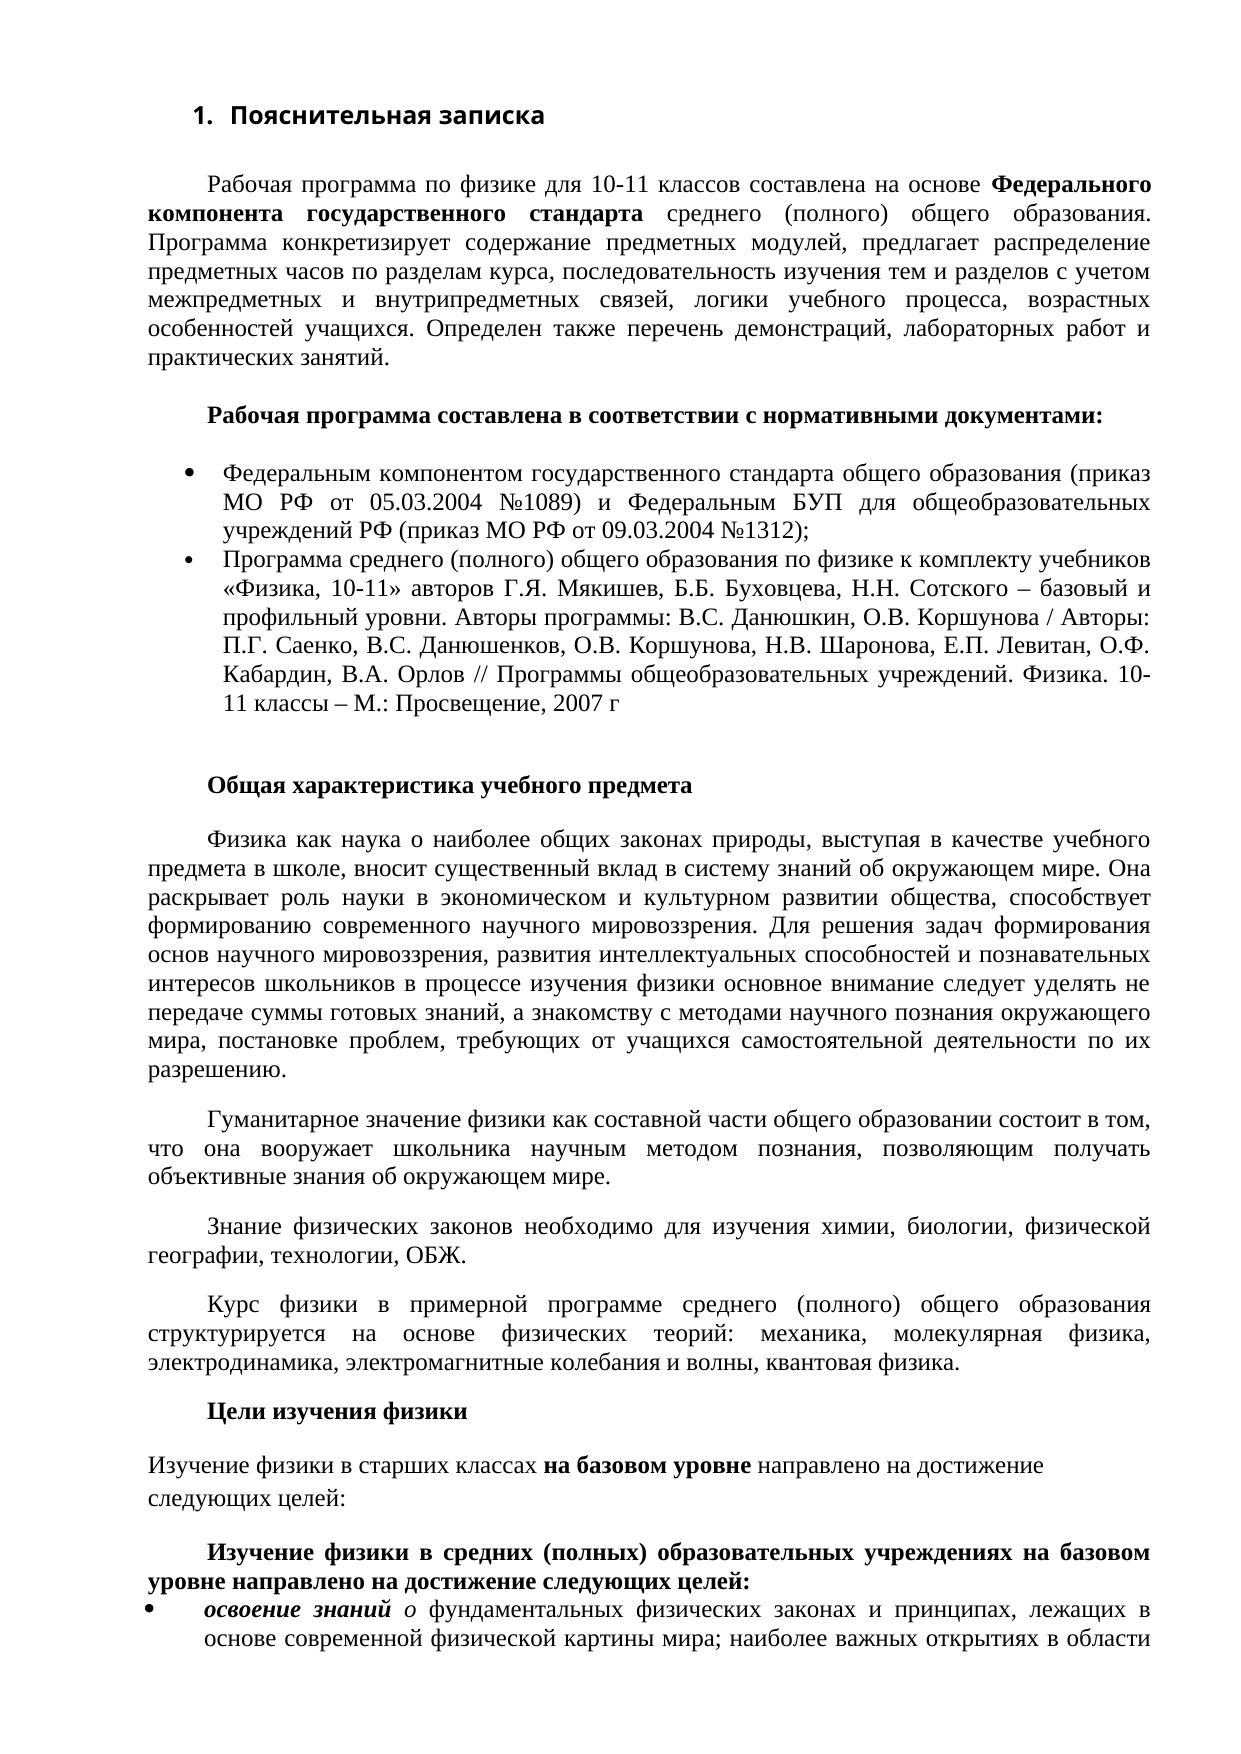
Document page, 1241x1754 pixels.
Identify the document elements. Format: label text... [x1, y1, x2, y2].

text Рабочая программа по физике для 10-11 классов составлена на основе Федерального компонента государственного стандарта среднего (полного) общего образования. Программа конкретизирует содержание предметных модулей, предлагает распределение предметных часов по разделам курса, последовательность изучения тем и разделов с учетом межпредметных и внутрипредметных связей, логики учебного процесса, возрастных особенностей учащихся. Определен также перечень демонстраций, лабораторных работ и практических занятий. [148, 169, 1152, 371]
text Цели изучения физики [148, 1396, 1152, 1425]
text Курс физики в примерной программе среднего (полного) общего образования структурируется на основе физических теорий: механика, молекулярная физика, электродинамика, электромагнитные колебания и волны, квантовая физика. [148, 1289, 1152, 1376]
text Изучение физики в старших классах на базовом уровне направлено на достижение следующих целей: [148, 1450, 1152, 1512]
list Федеральным компонентом государственного стандарта общего образования (приказ МО РФ от 05.03.2004 №1089) и Федеральным БУП для общеобразовательных учреждений РФ (приказ МО РФ от 09.03.2004 №1312); [185, 458, 1152, 544]
text Рабочая программа составлена в соответствии с нормативными документами: [148, 400, 1152, 429]
text Физика как наука о наиболее общих законах природы, выступая в качестве учебного предмета в школе, вносит существенный вклад в систему знаний об окружающем мире. Она раскрывает роль науки в экономическом и культурном развитии общества, способствует формированию современного научного мировоззрения. Для решения задач формирования основ научного мировоззрения, развития интеллектуальных способностей и познавательных интересов школьников в процессе изучения физики основное внимание следует уделять не передаче суммы готовых знаний, а знакомству с методами научного познания окружающего мира, постановке проблем, требующих от учащихся самостоятельной деятельности по их разрешению. [148, 824, 1152, 1083]
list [145, 1594, 1152, 1652]
text Общая характеристика учебного предмета [148, 770, 1152, 799]
list Пояснительная записка [192, 98, 1152, 132]
text Изучение физики в средних (полных) образовательных учреждениях на базовом уровне направлено на достижение следующих целей: [148, 1537, 1152, 1594]
text Гуманитарное значение физики как составной части общего образовании состоит в том, что она вооружает школьника научным методом познания, позволяющим получать объективные знания об окружающем мире. [148, 1104, 1152, 1190]
list Программа среднего (полного) общего образования по физике к комплекту учебников «Физика, 10-11» авторов Г.Я. Мякишев, Б.Б. Буховцева, Н.Н. Сотского – базовый и профильный уровни. Авторы программы: В.С. Данюшкин, О.В. Коршунова / Авторы: П.Г. Саенко, В.С. Данюшенков, О.В. Коршунова, Н.В. Шаронова, Е.П. Левитан, О.Ф. Кабардин, В.А. Орлов // Программы общеобразовательных учреждений. Физика. 10-11 классы – М.: Просвещение, 2007 г [185, 544, 1152, 717]
text Знание физических законов необходимо для изучения химии, биологии, физической географии, технологии, ОБЖ. [148, 1211, 1152, 1268]
